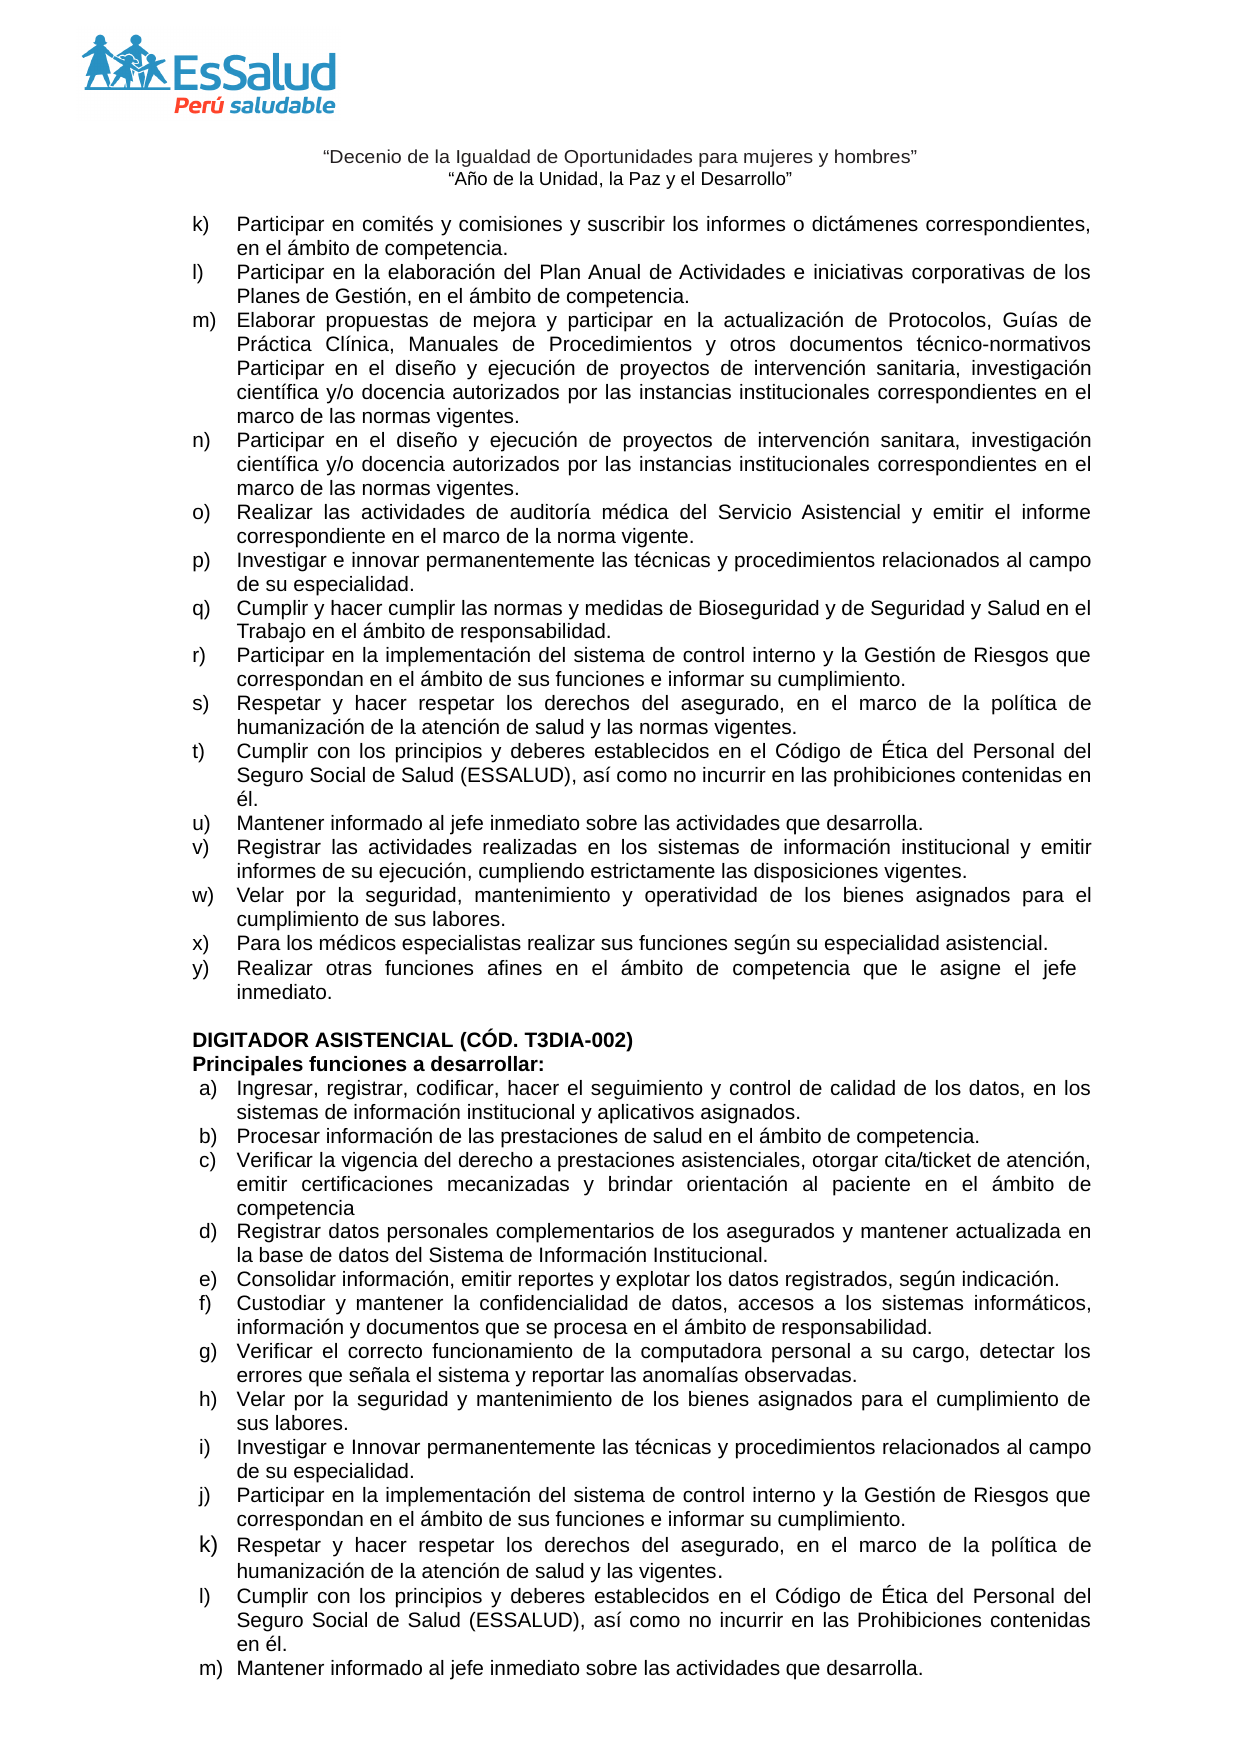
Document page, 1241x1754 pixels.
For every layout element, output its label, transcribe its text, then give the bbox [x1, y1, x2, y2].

list Consolidar información, emitir reportes y explotar los datos registrados, según indicación. [199, 1267, 1092, 1291]
list Verificar el correcto funcionamiento de la computadora personal a su cargo, detectar los errores que señala el sistema y reportar las anomalías observadas. [199, 1339, 1092, 1387]
list Participar en el diseño y ejecución de proyectos de intervención sanitara, investigación científica y/o docencia autorizados por las instancias institucionales correspondientes en el marco de las normas vigentes. [192, 428, 1092, 499]
list Registrar las actividades realizadas en los sistemas de información institucional y emitir informes de su ejecución, cumpliendo estrictamente las disposiciones vigentes. [192, 835, 1092, 883]
list Investigar e Innovar permanentemente las técnicas y procedimientos relacionados al campo de su especialidad. [199, 1435, 1092, 1483]
list Velar por la seguridad, mantenimiento y operatividad de los bienes asignados para el cumplimiento de sus labores. [192, 883, 1092, 931]
picture [75, 26, 342, 121]
list Respetar y hacer respetar los derechos del asegurado, en el marco de la política de humanización de la atención de salud y las normas vigentes. [192, 691, 1092, 739]
list Participar en la implementación del sistema de control interno y la Gestión de Riesgos que correspondan en el ámbito de sus funciones e informar su cumplimiento. [199, 1483, 1092, 1531]
list Realizar otras funciones afines en el ámbito de competencia que le asigne el jefe inmediato. [192, 956, 1078, 1004]
list Verificar la vigencia del derecho a prestaciones asistenciales, otorgar cita/ticket de atención, emitir certificaciones mecanizadas y brindar orientación al paciente en el ámbito de competencia [199, 1147, 1092, 1219]
list Participar en comités y comisiones y suscribir los informes o dictámenes correspondientes, en el ámbito de competencia. [192, 212, 1092, 260]
list Para los médicos especialistas realizar sus funciones según su especialidad asistencial. [192, 931, 1092, 956]
list Ingresar, registrar, codificar, hacer el seguimiento y control de calidad de los datos, en los sistemas de información institucional y aplicativos asignados. [199, 1076, 1092, 1123]
list Participar en la elaboración del Plan Anual de Actividades e iniciativas corporativas de los Planes de Gestión, en el ámbito de competencia. [192, 260, 1092, 308]
list Cumplir con los principios y deberes establecidos en el Código de Ética del Personal del Seguro Social de Salud (ESSALUD), así como no incurrir en las prohibiciones contenidas en él. [192, 739, 1092, 811]
list Custodiar y mantener la confidencialidad de datos, accesos a los sistemas informáticos, información y documentos que se procesa en el ámbito de responsabilidad. [199, 1291, 1092, 1339]
list Elaborar propuestas de mejora y participar en la actualización de Protocolos, Guías de Práctica Clínica, Manuales de Procedimientos y otros documentos técnico-normativos Participar en el diseño y ejecución de proyectos de intervención sanitaria, investigación científica y/o docencia autorizados por las instancias institucionales correspondientes en el marco de las normas vigentes. [192, 308, 1092, 428]
list Mantener informado al jefe inmediato sobre las actividades que desarrolla. [192, 811, 1092, 835]
list Cumplir con los principios y deberes establecidos en el Código de Ética del Personal del Seguro Social de Salud (ESSALUD), así como no incurrir en las Prohibiciones contenidas en él. [199, 1583, 1092, 1655]
text DIGITADOR ASISTENCIAL (CÓD. T3DIA-002) [192, 1028, 1092, 1052]
list Cumplir y hacer cumplir las normas y medidas de Bioseguridad y de Seguridad y Salud en el Trabajo en el ámbito de responsabilidad. [192, 595, 1092, 643]
list Registrar datos personales complementarios de los asegurados y mantener actualizada en la base de datos del Sistema de Información Institucional. [199, 1219, 1092, 1267]
list Respetar y hacer respetar los derechos del asegurado, en el marco de la política de humanización de la atención de salud y las vigentes. [199, 1531, 1092, 1583]
list Velar por la seguridad y mantenimiento de los bienes asignados para el cumplimiento de sus labores. [199, 1387, 1092, 1435]
list Investigar e innovar permanentemente las técnicas y procedimientos relacionados al campo de su especialidad. [192, 547, 1092, 595]
text Principales funciones a desarrollar: [192, 1052, 1092, 1076]
list Participar en la implementación del sistema de control interno y la Gestión de Riesgos que correspondan en el ámbito de sus funciones e informar su cumplimiento. [192, 643, 1092, 691]
list Realizar las actividades de auditoría médica del Servicio Asistencial y emitir el informe correspondiente en el marco de la norma vigente. [192, 499, 1092, 547]
list Mantener informado al jefe inmediato sobre las actividades que desarrolla. [199, 1655, 1092, 1679]
list Procesar información de las prestaciones de salud en el ámbito de competencia. [199, 1123, 1092, 1147]
